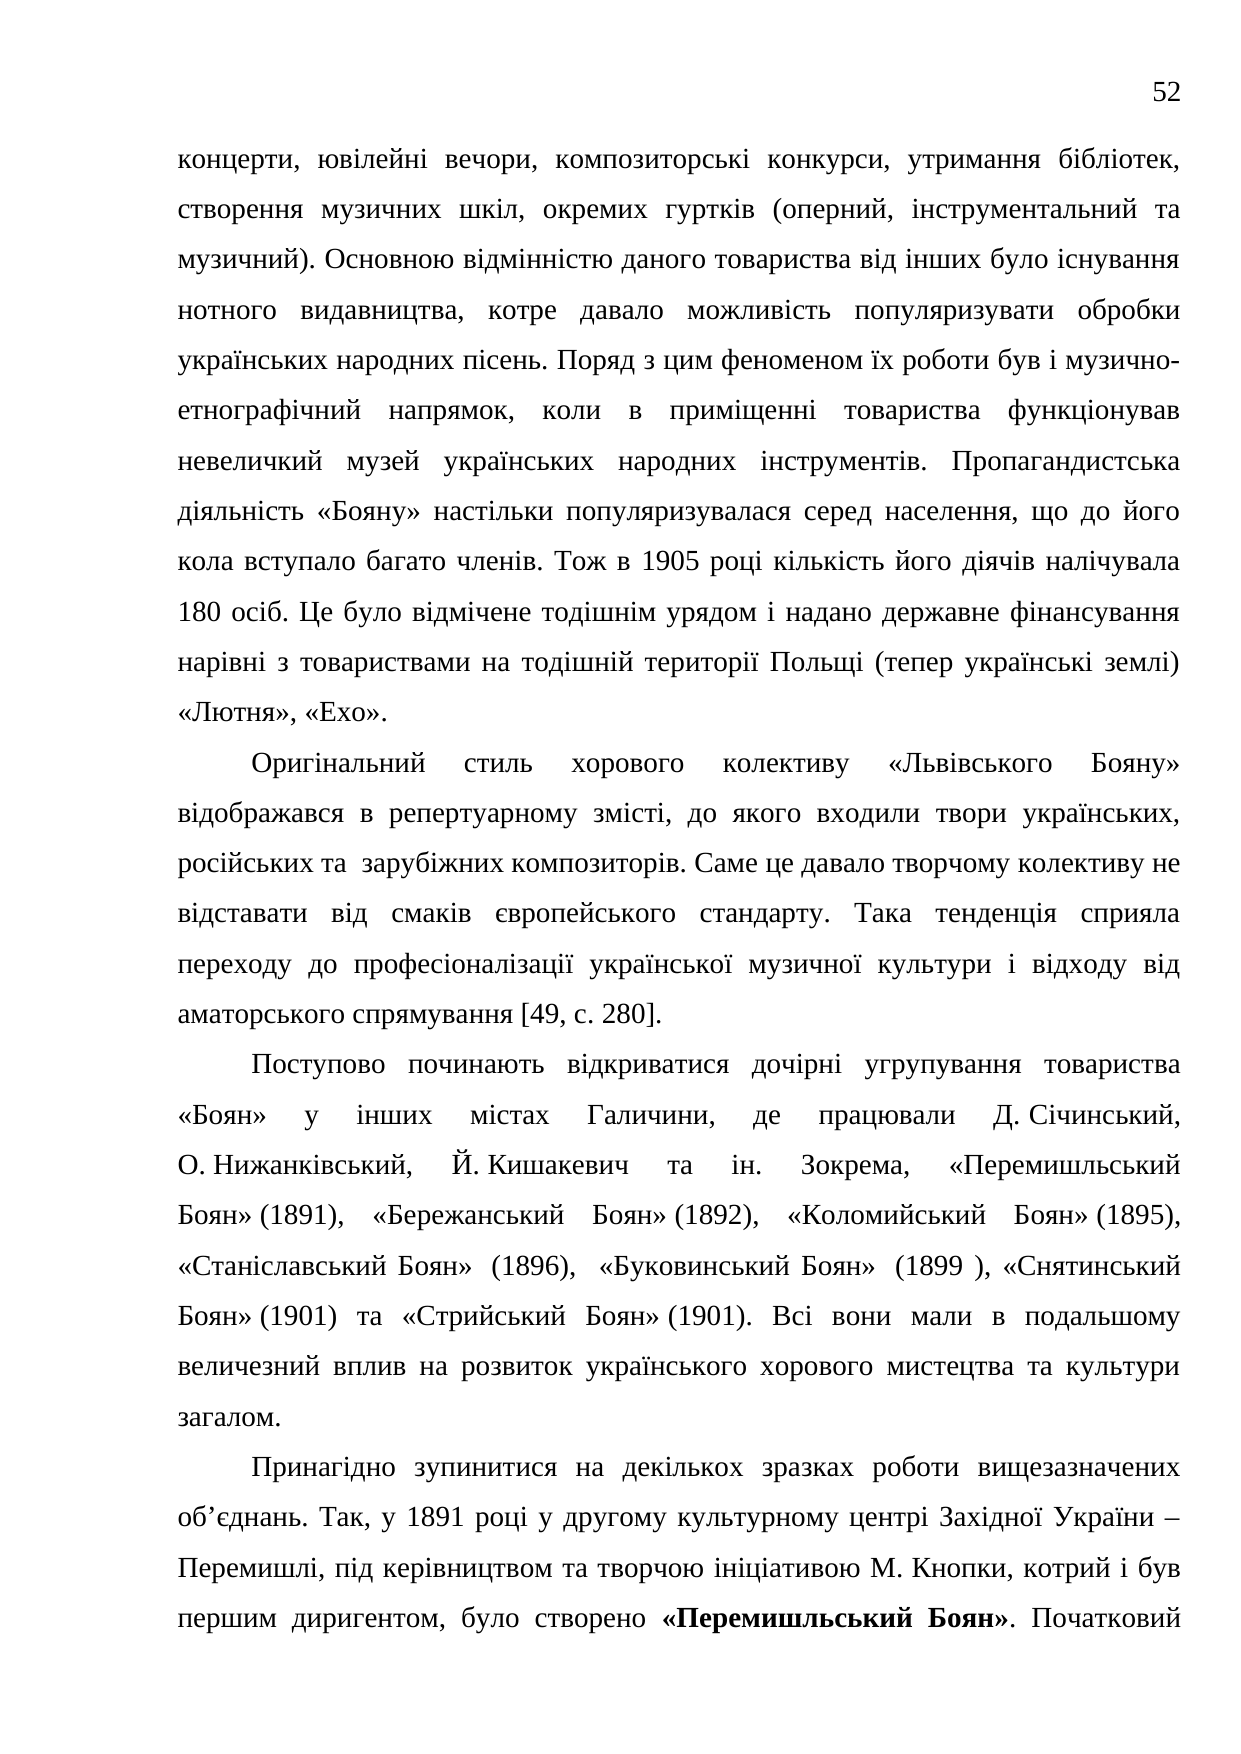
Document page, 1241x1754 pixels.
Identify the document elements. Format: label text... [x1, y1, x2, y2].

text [177, 141, 1181, 728]
text Поступово починають відкриватися дочірні угрупування товариства «Боян» у інших містах Галичини, де працювали Д. Січинський, О. Нижанківський, Й. Кишакевич та ін. Зокрема, «Перемишльський Боян» (1891), «Бережанський Боян» (1892), «Коломийський Боян» (1895), «Станіславський Боян» (1896), «Буковинський Боян» (1899 ), «Снятинський Боян» (1901) та «Стрийський Боян» (1901). Всі вони мали в подальшому величезний вплив на розвиток українського хорового мистецтва та культури загалом. [177, 1047, 1181, 1432]
text Оригінальний стиль хорового колективу «Львівського Бояну» відображався в репертуарному змісті, до якого входили твори українських, російських та зарубіжних композиторів. Саме це давало творчому колективу не відставати від смаків європейського стандарту. Така тенденція сприяла переходу до професіоналізації української музичної культури і відходу від аматорського спрямування [49, с. 280]. [177, 745, 1181, 1030]
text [177, 1449, 1181, 1633]
